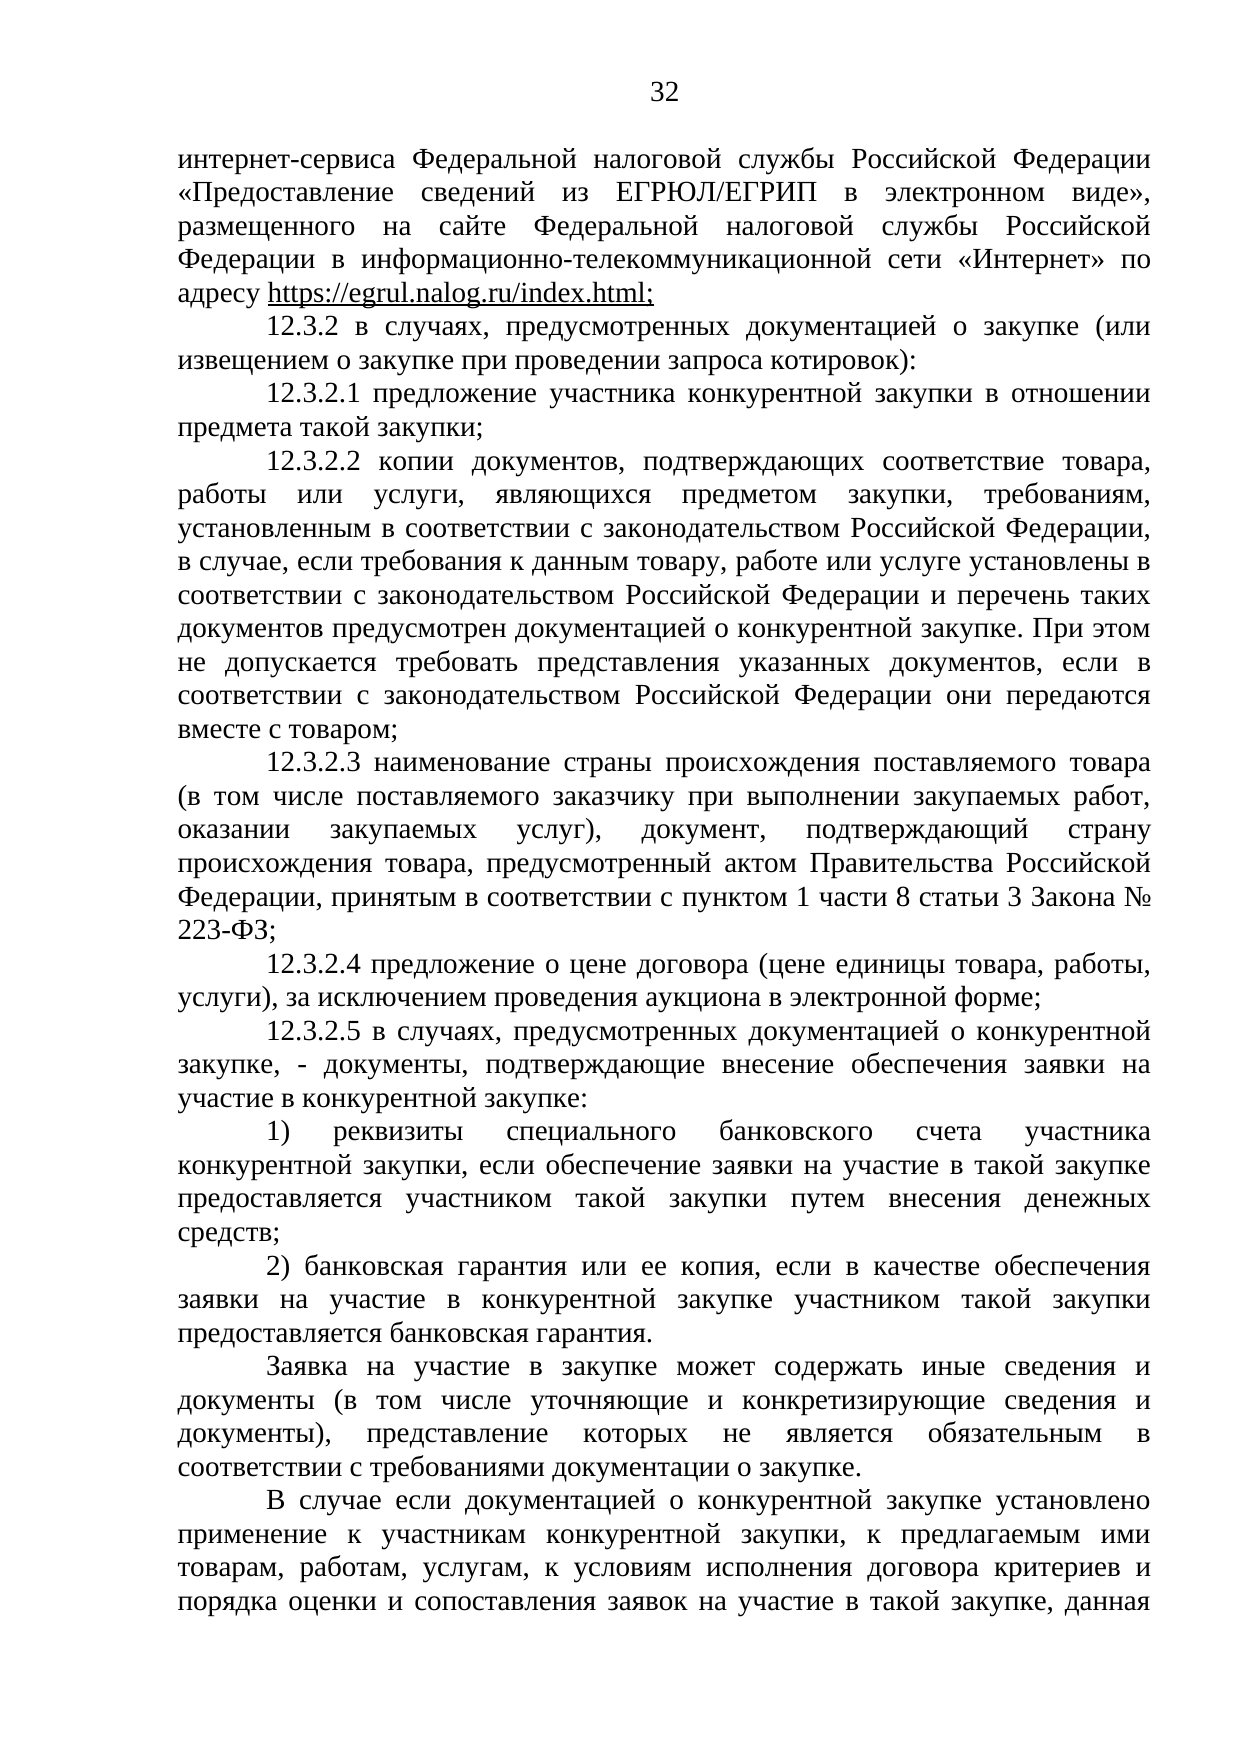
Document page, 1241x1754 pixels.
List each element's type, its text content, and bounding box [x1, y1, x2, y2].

text 2) банковская гарантия или ее копия, если в качестве обеспечения заявки на участие в конкурентной закупке участником такой закупки предоставляется банковская гарантия. [177, 1248, 1152, 1348]
text 12.3.2.2 копии документов, подтверждающих соответствие товара, работы или услуги, являющихся предметом закупки, требованиям, установленным в соответствии с законодательством Российской Федерации, в случае, если требования к данным товару, работе или услуге установлены в соответствии с законодательством Российской Федерации и перечень таких документов предусмотрен документацией о конкурентной закупке. При этом не допускается требовать представления указанных документов, если в соответствии с законодательством Российской Федерации они передаются вместе с товаром; [177, 443, 1152, 744]
text 12.3.2.4 предложение о цене договора (цене единицы товара, работы, услуги), за исключением проведения аукциона в электронной форме; [177, 946, 1152, 1013]
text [177, 1482, 1152, 1617]
text Заявка на участие в закупке может содержать иные сведения и документы (в том числе уточняющие и конкретизирующие сведения и документы), представление которых не является обязательным в соответствии с требованиями документации о закупке. [177, 1348, 1152, 1482]
text 12.3.2.1 предложение участника конкурентной закупки в отношении предмета такой закупки; [177, 376, 1152, 443]
text 12.3.2 в случаях, предусмотренных документацией о закупке (или извещением о закупке при проведении запроса котировок): [177, 308, 1152, 376]
text 12.3.2.5 в случаях, предусмотренных документацией о конкурентной закупке, - документы, подтверждающие внесение обеспечения заявки на участие в конкурентной закупке: [177, 1013, 1152, 1113]
text 12.3.2.3 наименование страны происхождения поставляемого товара (в том числе поставляемого заказчику при выполнении закупаемых работ, оказании закупаемых услуг), документ, подтверждающий страну происхождения товара, предусмотренный актом Правительства Российской Федерации, принятым в соответствии с пунктом 1 части 8 статьи 3 Закона № 223-ФЗ; [177, 744, 1152, 946]
text 1) реквизиты специального банковского счета участника конкурентной закупки, если обеспечение заявки на участие в такой закупке предоставляется участником такой закупки путем внесения денежных средств; [177, 1113, 1152, 1248]
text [177, 141, 1152, 308]
